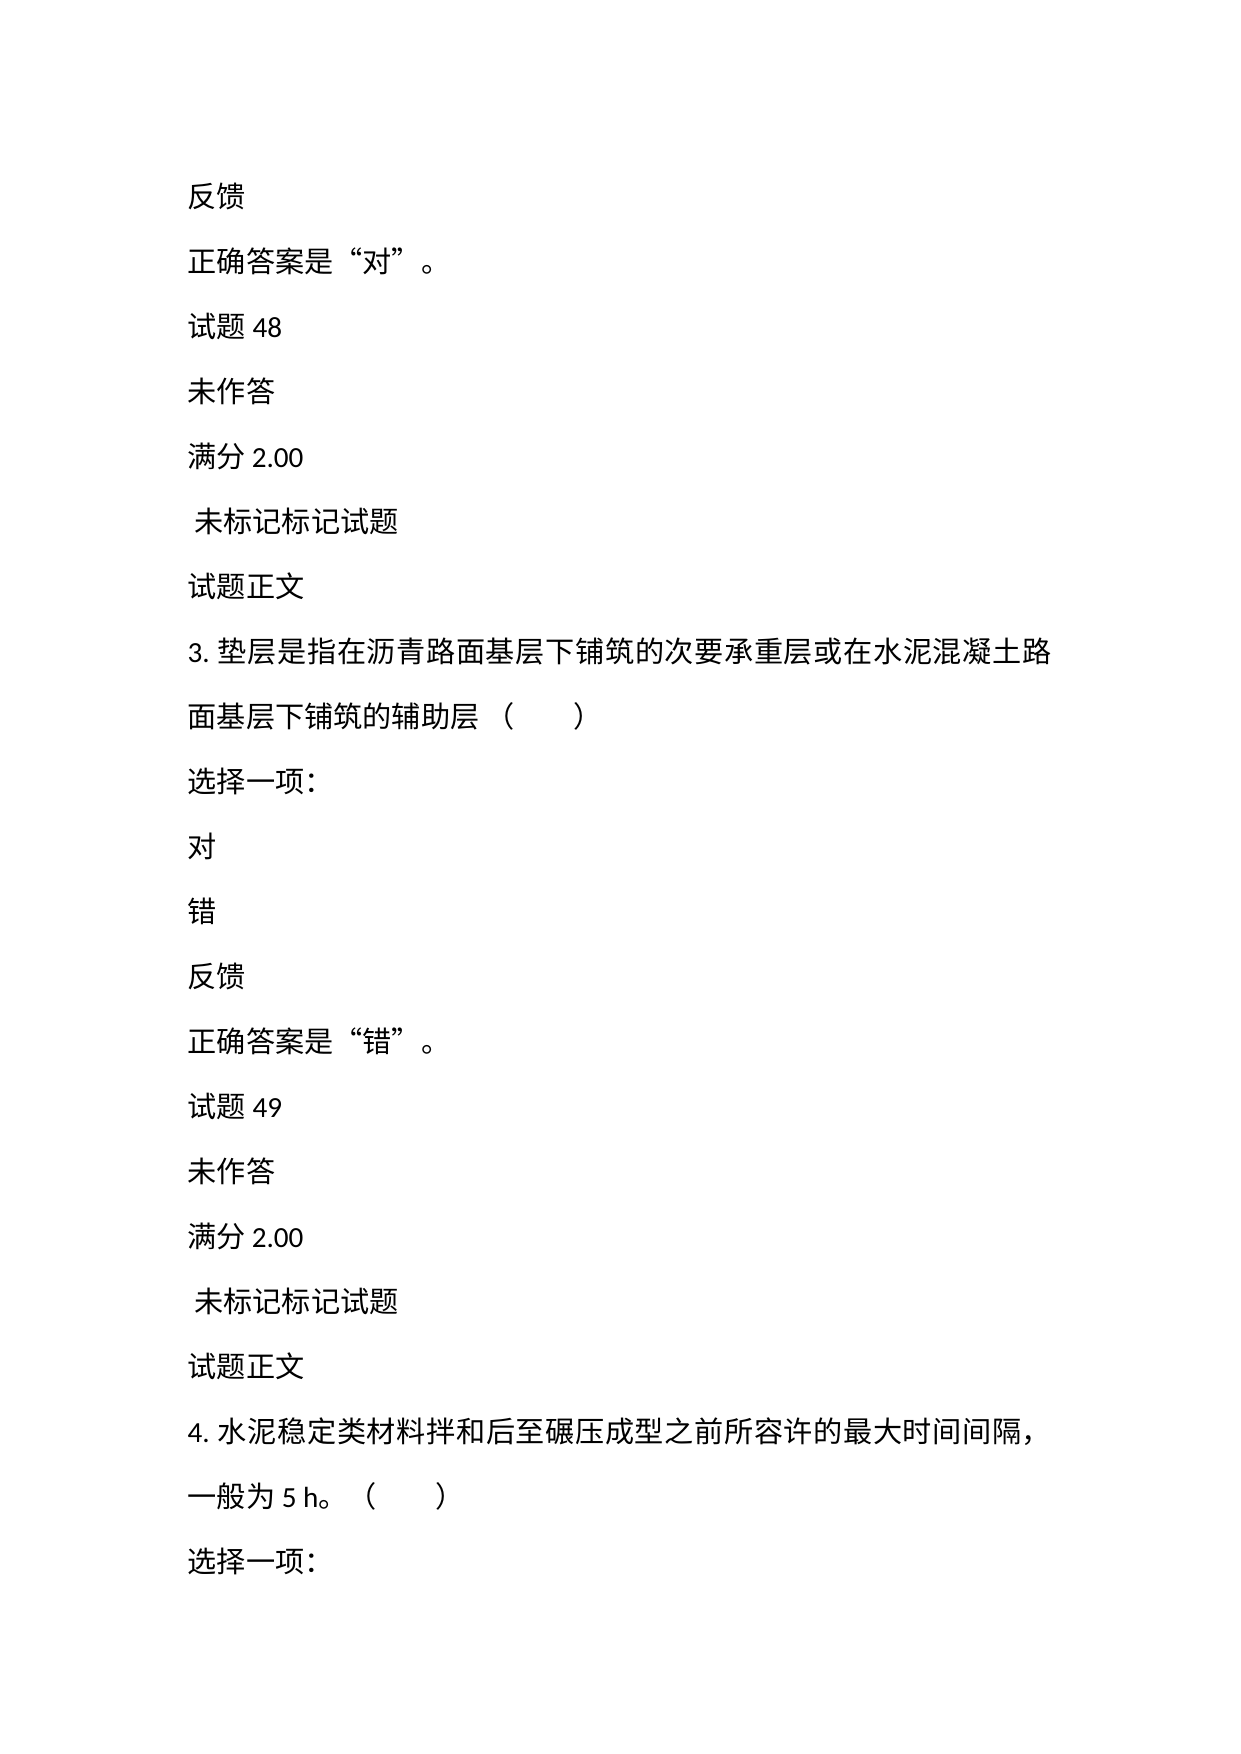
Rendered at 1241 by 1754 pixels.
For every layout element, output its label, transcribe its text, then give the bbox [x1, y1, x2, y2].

text 反馈 [187, 942, 1053, 1007]
text 对 [187, 812, 1053, 877]
text 错 [187, 877, 1053, 942]
text 未作答 [187, 357, 1053, 422]
text 正确答案是“错”。 [187, 1007, 1053, 1072]
text 试题 49 [187, 1072, 1053, 1137]
text 试题正文 [187, 552, 1053, 617]
text 选择一项： [187, 747, 1053, 812]
text 选择一项： [187, 1527, 1053, 1592]
text 满分2.00 [187, 1202, 1053, 1267]
text 未标记标记试题 [187, 487, 1053, 552]
text 反馈 [187, 162, 1053, 227]
text 4. 水泥稳定类材料拌和后至碾压成型之前所容许的最大时间间隔，一般为 5 h。（ ） [187, 1397, 1053, 1527]
text 满分2.00 [187, 422, 1053, 487]
text 试题 48 [187, 292, 1053, 357]
text 试题正文 [187, 1332, 1053, 1397]
text 未标记标记试题 [187, 1267, 1053, 1332]
text 正确答案是“对”。 [187, 227, 1053, 292]
text 未作答 [187, 1137, 1053, 1202]
text 3. 垫层是指在沥青路面基层下铺筑的次要承重层或在水泥混凝土路面基层下铺筑的辅助层 （ ） [187, 617, 1053, 747]
